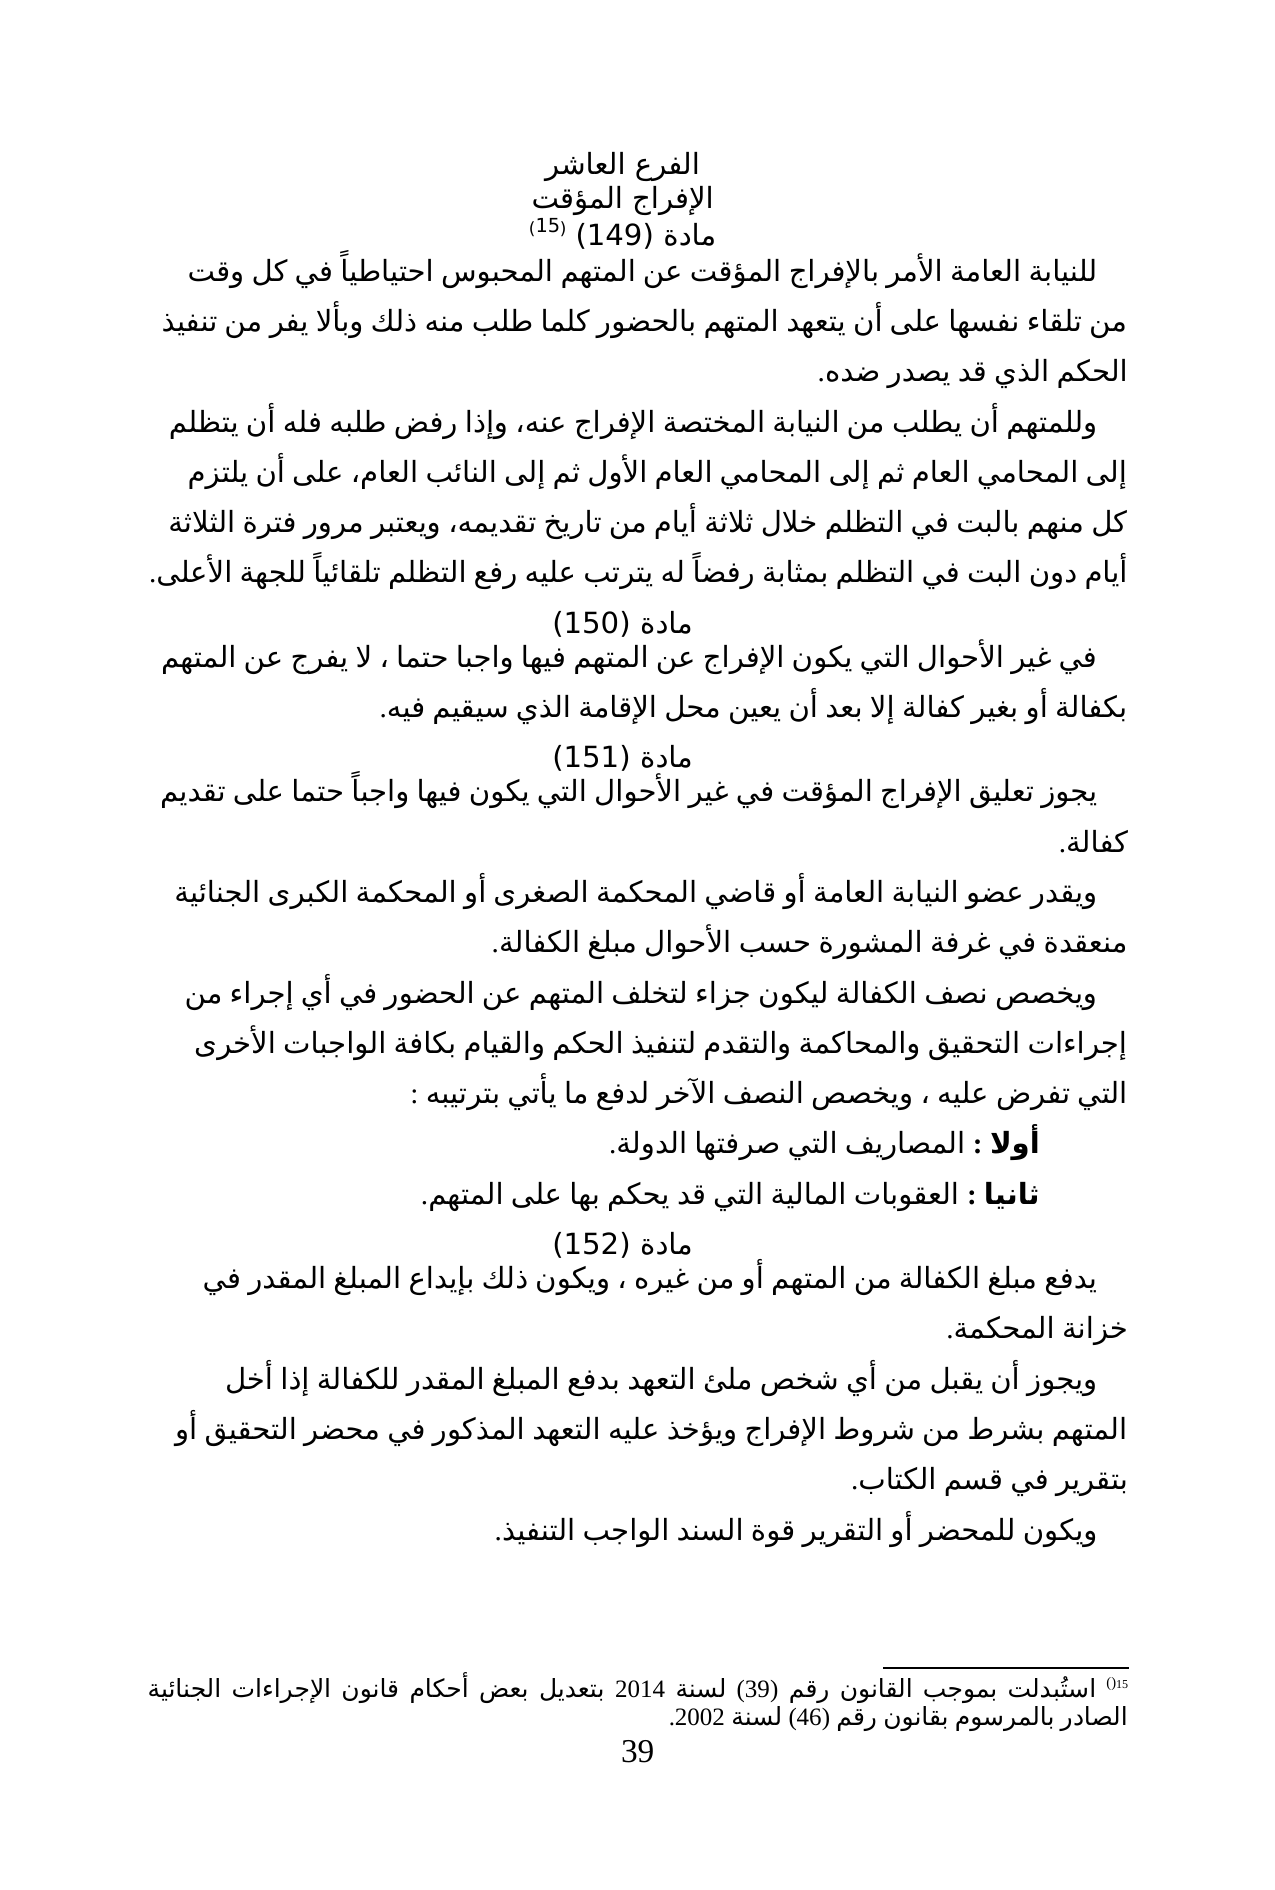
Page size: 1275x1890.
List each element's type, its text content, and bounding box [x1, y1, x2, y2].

text أولا : المصاريف التي صرفتها الدولة. [147, 1127, 1128, 1160]
text ويجوز أن يقبل من أي شخص ملئ التعهد بدفع المبلغ المقدر للكفالة إذا أخل المتهم بشرط من شروط الإفراج ويؤخذ عليه التعهد المذكور في محضر التحقيق أو بتقرير في قسم الكتاب. [147, 1362, 1128, 1496]
subtitle الإفراج المؤقت [147, 181, 1128, 215]
text يجوز تعليق الإفراج المؤقت في غير الأحوال التي يكون فيها واجباً حتما على تقديم كفالة. [147, 774, 1128, 858]
text ويخصص نصف الكفالة ليكون جزاء لتخلف المتهم عن الحضور في أي إجراء من إجراءات التحقيق والمحاكمة والتقدم لتنفيذ الحكم والقيام بكافة الواجبات الأخرى التي تفرض عليه ، ويخصص النصف الآخر لدفع ما يأتي بترتيبه : [147, 976, 1128, 1110]
text وللمتهم أن يطلب من النيابة المختصة الإفراج عنه، وإذا رفض طلبه فله أن يتظلم إلى المحامي العام ثم إلى المحامي العام الأول ثم إلى النائب العام، على أن يلتزم كل منهم بالبت في التظلم خلال ثلاثة أيام من تاريخ تقديمه، ويعتبر مرور فترة الثلاثة أيام دون البت في التظلم بمثابة رفضاً له يترتب عليه رفع التظلم تلقائياً للجهة الأعلى. [147, 405, 1128, 589]
subtitle مادة (152) [147, 1227, 1128, 1261]
text ثانيا : العقوبات المالية التي قد يحكم بها على المتهم. [147, 1177, 1128, 1211]
text في غير الأحوال التي يكون الإفراج عن المتهم فيها واجبا حتما ، لا يفرج عن المتهم بكفالة أو بغير كفالة إلا بعد أن يعين محل الإقامة الذي سيقيم فيه. [147, 640, 1128, 724]
text للنيابة العامة الأمر بالإفراج المؤقت عن المتهم المحبوس احتياطياً في كل وقت من تلقاء نفسها على أن يتعهد المتهم بالحضور كلما طلب منه ذلك وبألا يفر من تنفيذ الحكم الذي قد يصدر ضده. [147, 254, 1128, 388]
subtitle مادة (149) () [147, 215, 1128, 254]
subtitle مادة (150) [147, 606, 1128, 640]
subtitle الفرع العاشر [147, 147, 1128, 181]
text ويقدر عضو النيابة العامة أو قاضي المحكمة الصغرى أو المحكمة الكبرى الجنائية منعقدة في غرفة المشورة حسب الأحوال مبلغ الكفالة. [147, 875, 1128, 959]
text يدفع مبلغ الكفالة من المتهم أو من غيره ، ويكون ذلك بإيداع المبلغ المقدر في خزانة المحكمة. [147, 1261, 1128, 1345]
subtitle مادة (151) [147, 741, 1128, 774]
text ويكون للمحضر أو التقرير قوة السند الواجب التنفيذ. [147, 1513, 1128, 1546]
